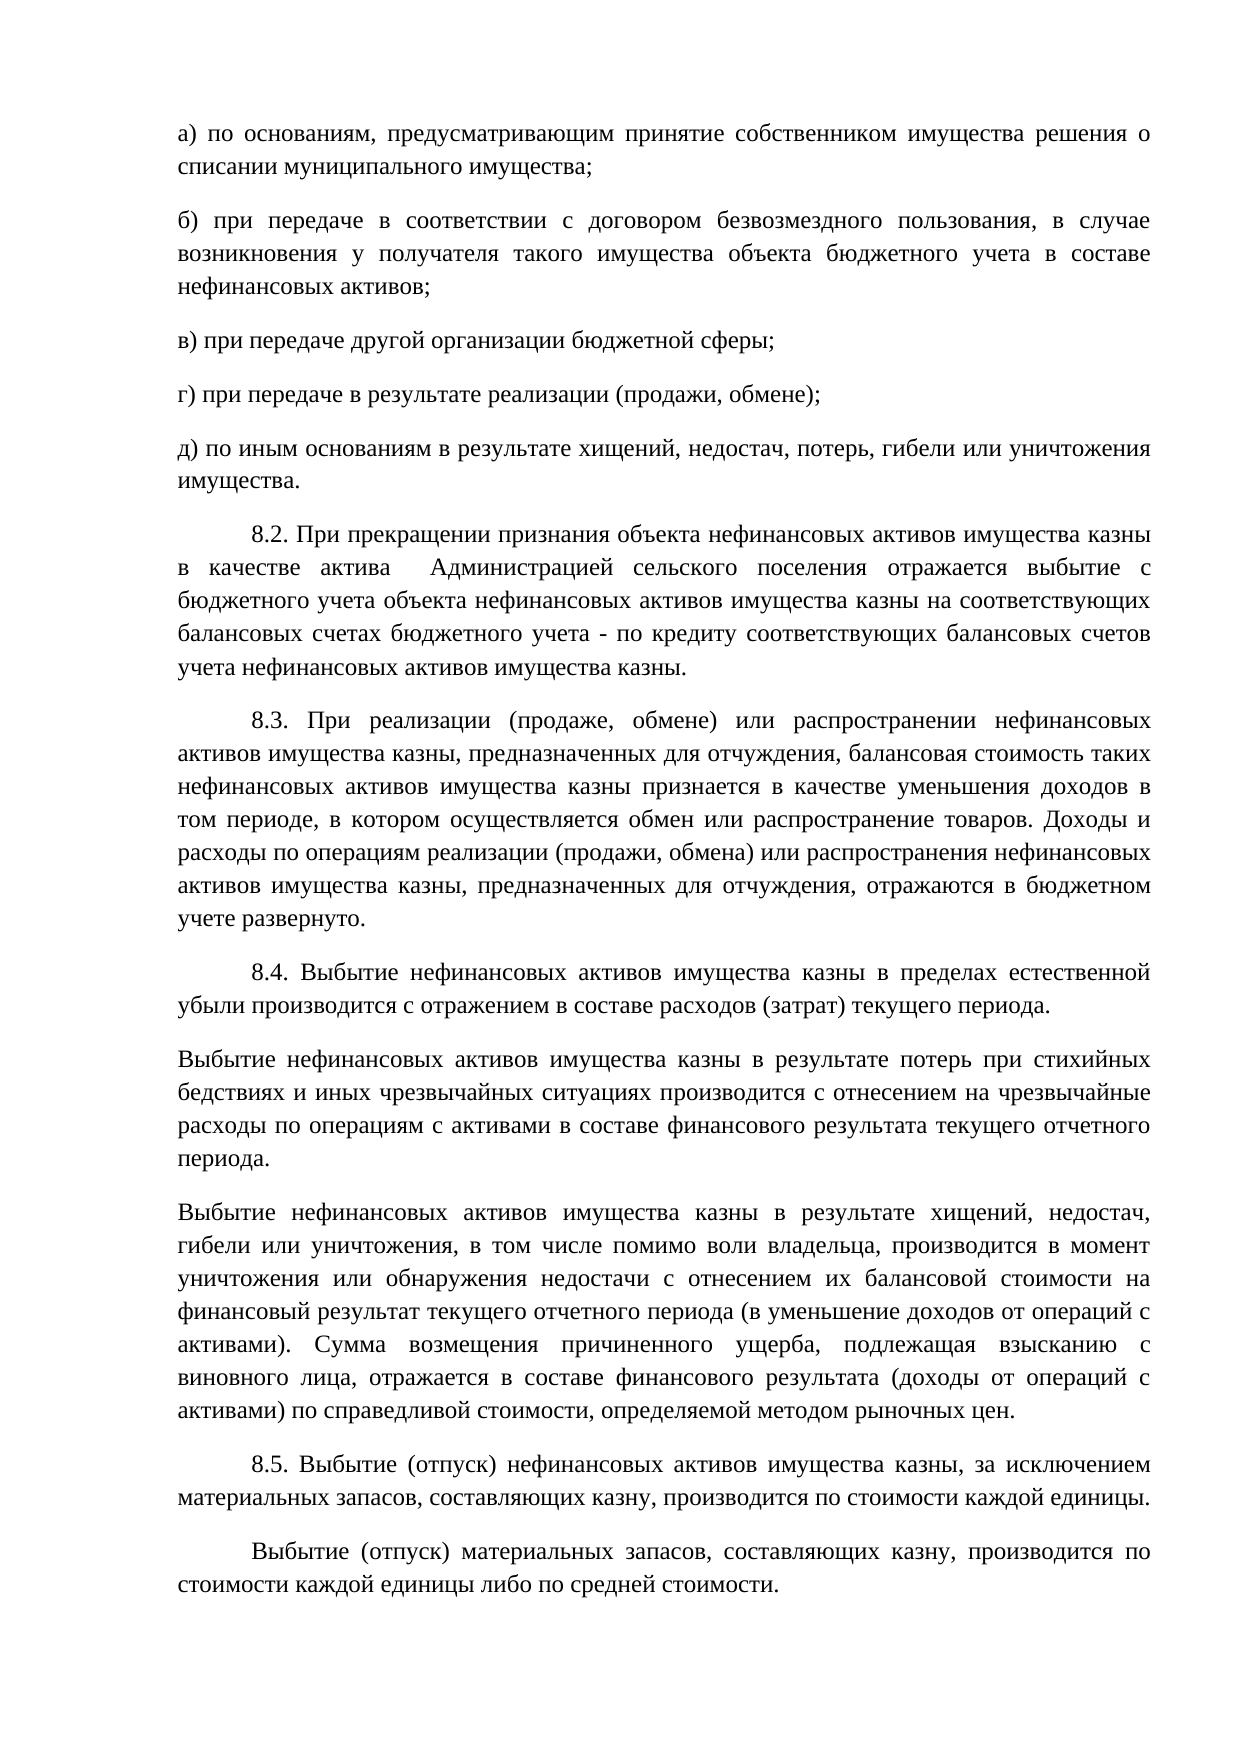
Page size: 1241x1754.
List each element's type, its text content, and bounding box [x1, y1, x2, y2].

text 8.2. При прекращении признания объекта нефинансовых активов имущества казны в качестве актива Администрацией сельского поселения отражается выбытие с бюджетного учета объекта нефинансовых активов имущества казны на соответствующих балансовых счетах бюджетного учета - по кредиту соответствующих балансовых счетов учета нефинансовых активов имущества казны. [177, 519, 1152, 680]
text Выбытие нефинансовых активов имущества казны в результате потерь при стихийных бедствиях и иных чрезвычайных ситуациях производится с отнесением на чрезвычайные расходы по операциям с активами в составе финансового результата текущего отчетного периода. [177, 1044, 1152, 1172]
text в) при передаче другой организации бюджетной сферы; [177, 325, 1152, 354]
text Выбытие (отпуск) материальных запасов, составляющих казну, производится по стоимости каждой единицы либо по средней стоимости. [177, 1536, 1152, 1598]
text д) по иным основаниям в результате хищений, недостач, потерь, гибели или уничтожения имущества. [177, 433, 1152, 494]
text б) при передаче в соответствии с договором безвозмездного пользования, в случае возникновения у получателя такого имущества объекта бюджетного учета в составе нефинансовых активов; [177, 205, 1152, 300]
text 8.3. При реализации (продаже, обмене) или распространении нефинансовых активов имущества казны, предназначенных для отчуждения, балансовая стоимость таких нефинансовых активов имущества казны признается в качестве уменьшения доходов в том периоде, в котором осуществляется обмен или распространение товаров. Доходы и расходы по операциям реализации (продажи, обмена) или распространения нефинансовых активов имущества казны, предназначенных для отчуждения, отражаются в бюджетном учете развернуто. [177, 705, 1152, 932]
text Выбытие нефинансовых активов имущества казны в результате хищений, недостач, гибели или уничтожения, в том числе помимо воли владельца, производится в момент уничтожения или обнаружения недостачи с отнесением их балансовой стоимости на финансовый результат текущего отчетного периода (в уменьшение доходов от операций с активами). Сумма возмещения причиненного ущерба, подлежащая взысканию с виновного лица, отражается в составе финансового результата (доходы от операций с активами) по справедливой стоимости, определяемой методом рыночных цен. [177, 1197, 1152, 1424]
text а) по основаниям, предусматривающим принятие собственником имущества решения о списании муниципального имущества; [177, 118, 1152, 180]
text 8.5. Выбытие (отпуск) нефинансовых активов имущества казны, за исключением материальных запасов, составляющих казну, производится по стоимости каждой единицы. [177, 1449, 1152, 1511]
text 8.4. Выбытие нефинансовых активов имущества казны в пределах естественной убыли производится с отражением в составе расходов (затрат) текущего периода. [177, 957, 1152, 1019]
text г) при передаче в результате реализации (продажи, обмене); [177, 379, 1152, 407]
